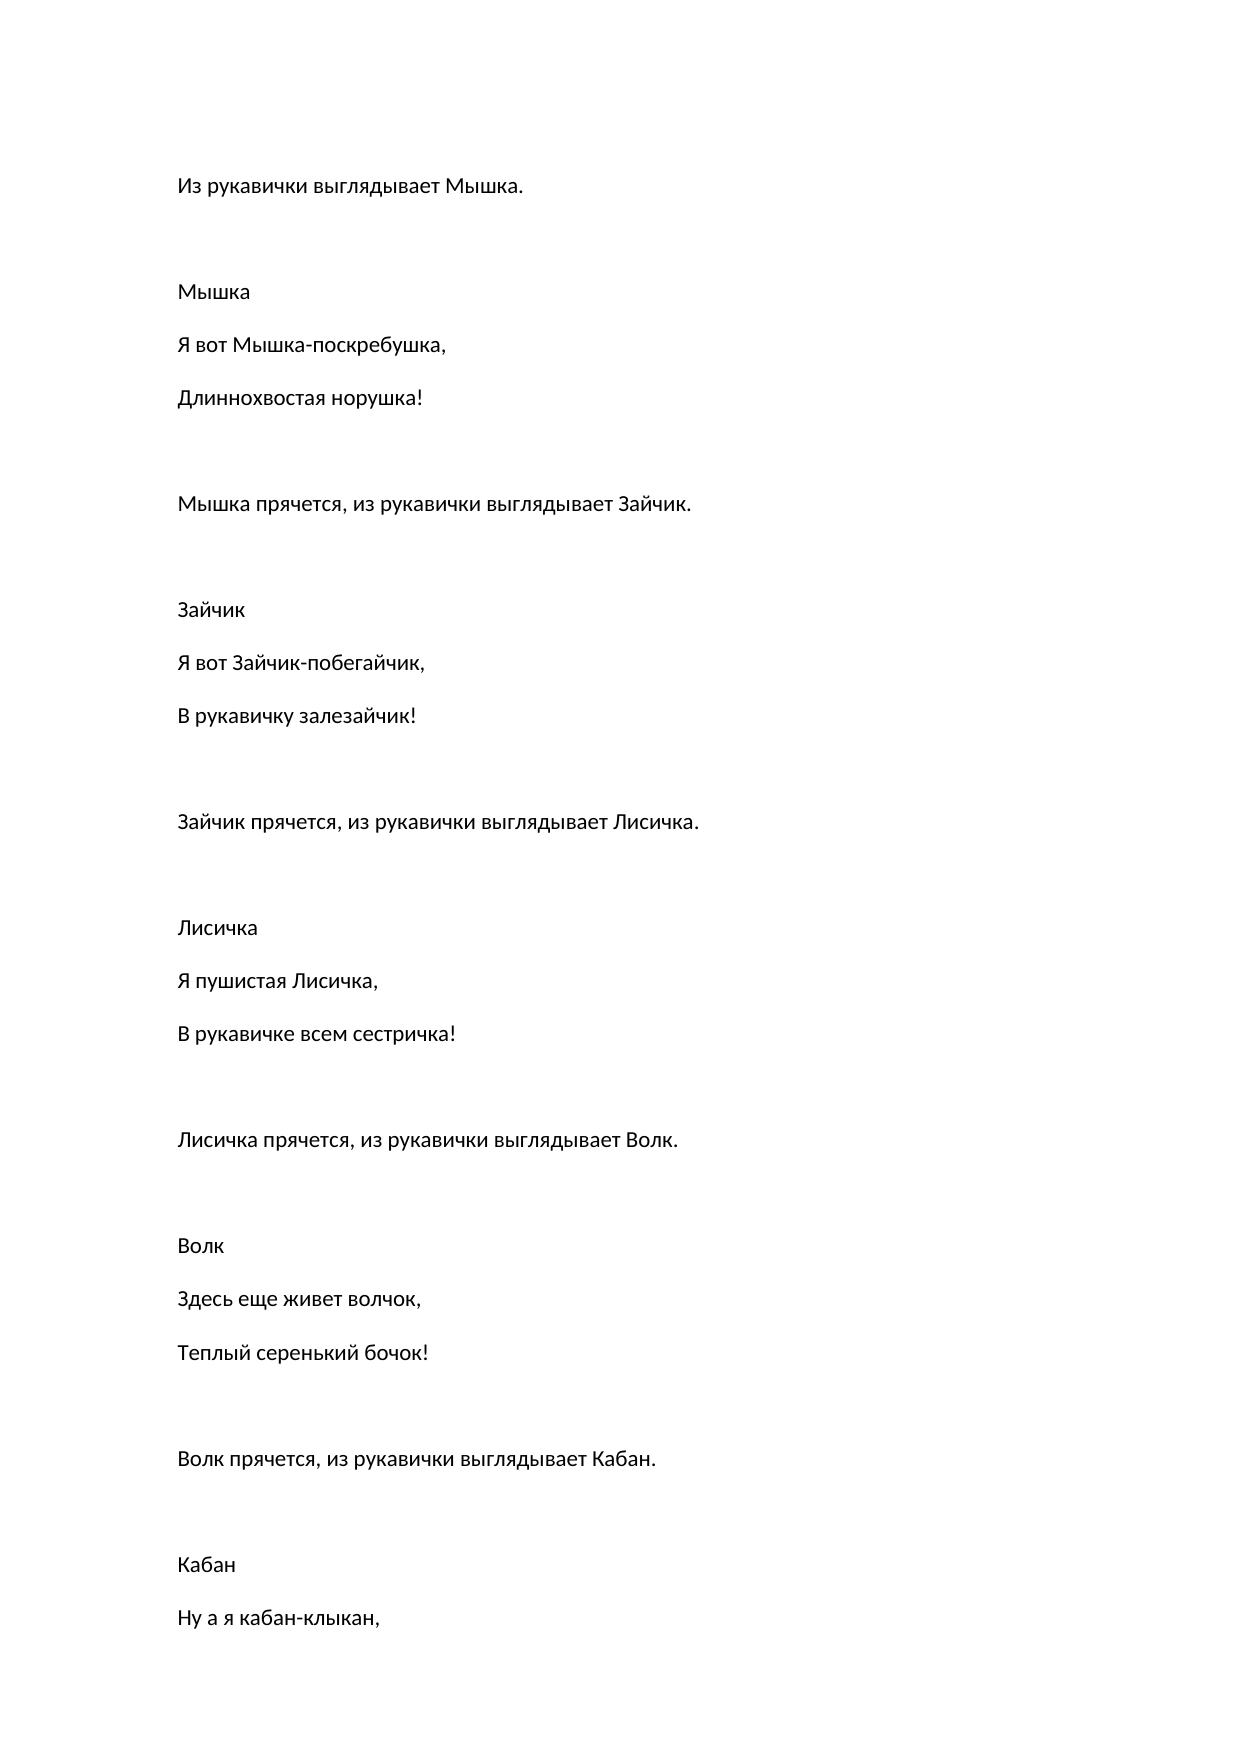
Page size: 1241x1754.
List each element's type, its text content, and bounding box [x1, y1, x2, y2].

text Волк [177, 1232, 1152, 1259]
text Кабан [177, 1550, 1152, 1578]
text Лисичка прячется, из рукавички выглядывает Волк. [177, 1126, 1152, 1153]
text Я вот Мышка-поскребушка, [177, 330, 1152, 358]
text Лисичка [177, 913, 1152, 941]
text Мышка прячется, из рукавички выглядывает Зайчик. [177, 489, 1152, 517]
text Здесь еще живет волчок, [177, 1284, 1152, 1313]
text Длиннохвостая норушка! [177, 383, 1152, 411]
text Мышка [177, 277, 1152, 305]
text Я пушистая Лисичка, [177, 966, 1152, 994]
text В рукавичку залезайчик! [177, 701, 1152, 729]
text Волк прячется, из рукавички выглядывает Кабан. [177, 1444, 1152, 1472]
text Теплый серенький бочок! [177, 1338, 1152, 1366]
text Зайчик [177, 595, 1152, 623]
text В рукавичке всем сестричка! [177, 1019, 1152, 1047]
text Из рукавички выглядывает Мышка. [177, 171, 1152, 199]
text Я вот Зайчик-побегайчик, [177, 648, 1152, 676]
text Ну а я кабан-клыкан, [177, 1603, 1152, 1631]
text Зайчик прячется, из рукавички выглядывает Лисичка. [177, 807, 1152, 835]
